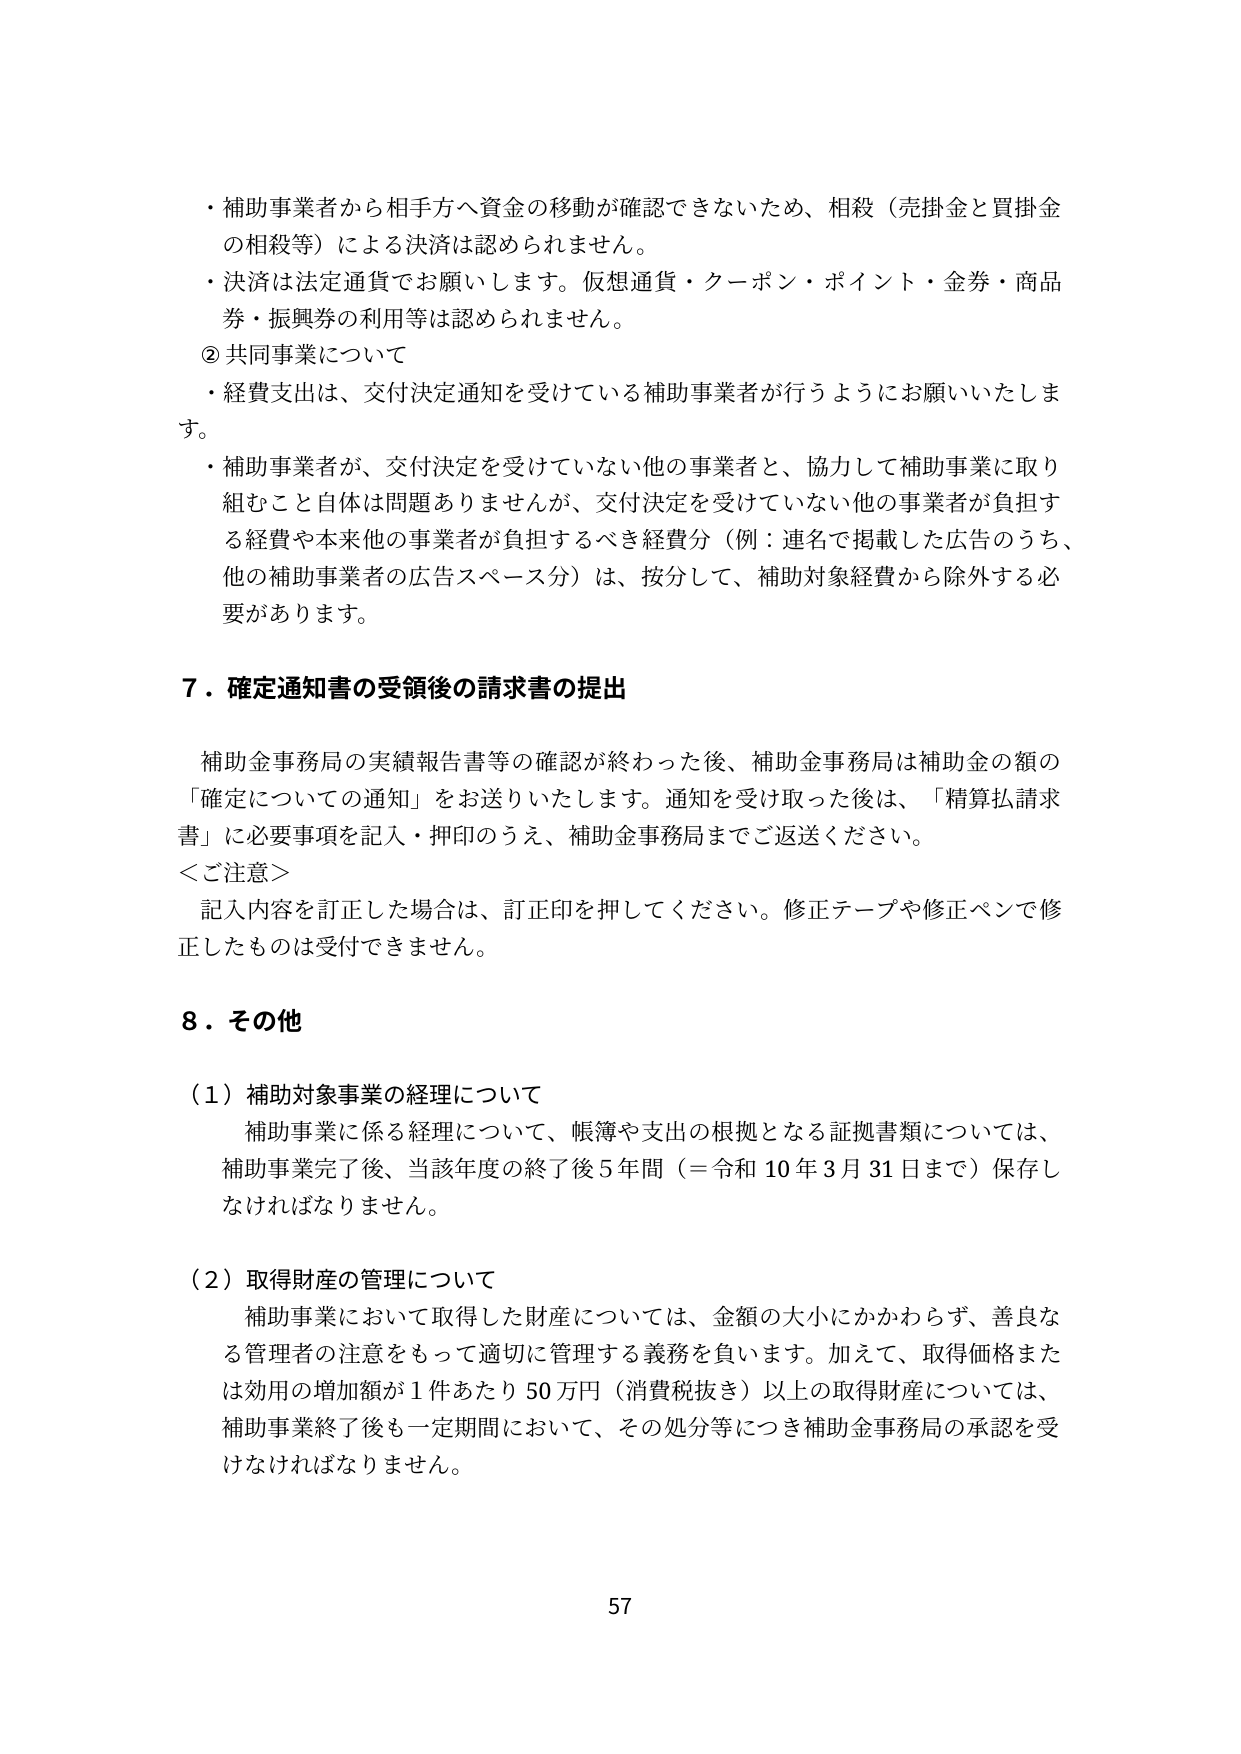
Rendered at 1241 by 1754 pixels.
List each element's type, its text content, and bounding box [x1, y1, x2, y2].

text ・経費支出は、交付決定通知を受けている補助事業者が行うようにお願いいたします。 [177, 373, 1063, 447]
text ７．確定通知書の受領後の請求書の提出 [177, 668, 1063, 705]
text ８．その他 [177, 1001, 1063, 1038]
text 補助金事務局の実績報告書等の確認が終わった後、補助金事務局は補助金の額の「確定についての通知」をお送りいたします。通知を受け取った後は、「精算払請求書」に必要事項を記入・押印のうえ、補助金事務局までご返送ください。 [177, 742, 1063, 853]
text ・補助事業者から相手方へ資金の移動が確認できないため、相殺（売掛金と買掛金の相殺等）による決済は認められません。 [199, 188, 1063, 262]
text （１）補助対象事業の経理について [177, 1075, 1063, 1112]
text （２）取得財産の管理について [177, 1260, 1063, 1297]
text 補助事業において取得した財産については、金額の大小にかかわらず、善良なる管理者の注意をもって適切に管理する義務を負います。加えて、取得価格または効用の増加額が１件あたり50万円（消費税抜き）以上の取得財産については、補助事業終了後も一定期間において、その処分等につき補助金事務局の承認を受けなければなりません。 [221, 1297, 1063, 1482]
text 補助事業に係る経理について、帳簿や支出の根拠となる証拠書類については、補助事業完了後、当該年度の終了後５年間（＝令和10年3月31日まで）保存しなければなりません。 [221, 1112, 1063, 1223]
text ＜ご注意＞ [177, 853, 1063, 890]
text 記入内容を訂正した場合は、訂正印を押してください。修正テープや修正ペンで修正したものは受付できません。 [177, 890, 1063, 964]
text ・補助事業者が、交付決定を受けていない他の事業者と、協力して補助事業に取り組むこと自体は問題ありませんが、交付決定を受けていない他の事業者が負担する経費や本来他の事業者が負担するべき経費分（例：連名で掲載した広告のうち、他の補助事業者の広告スペース分）は、按分して、補助対象経費から除外する必要があります。 [199, 447, 1063, 631]
text ②共同事業について [177, 336, 1063, 373]
text ・決済は法定通貨でお願いします。仮想通貨・クーポン・ポイント・金券・商品券・振興券の利用等は認められません。 [199, 262, 1063, 336]
